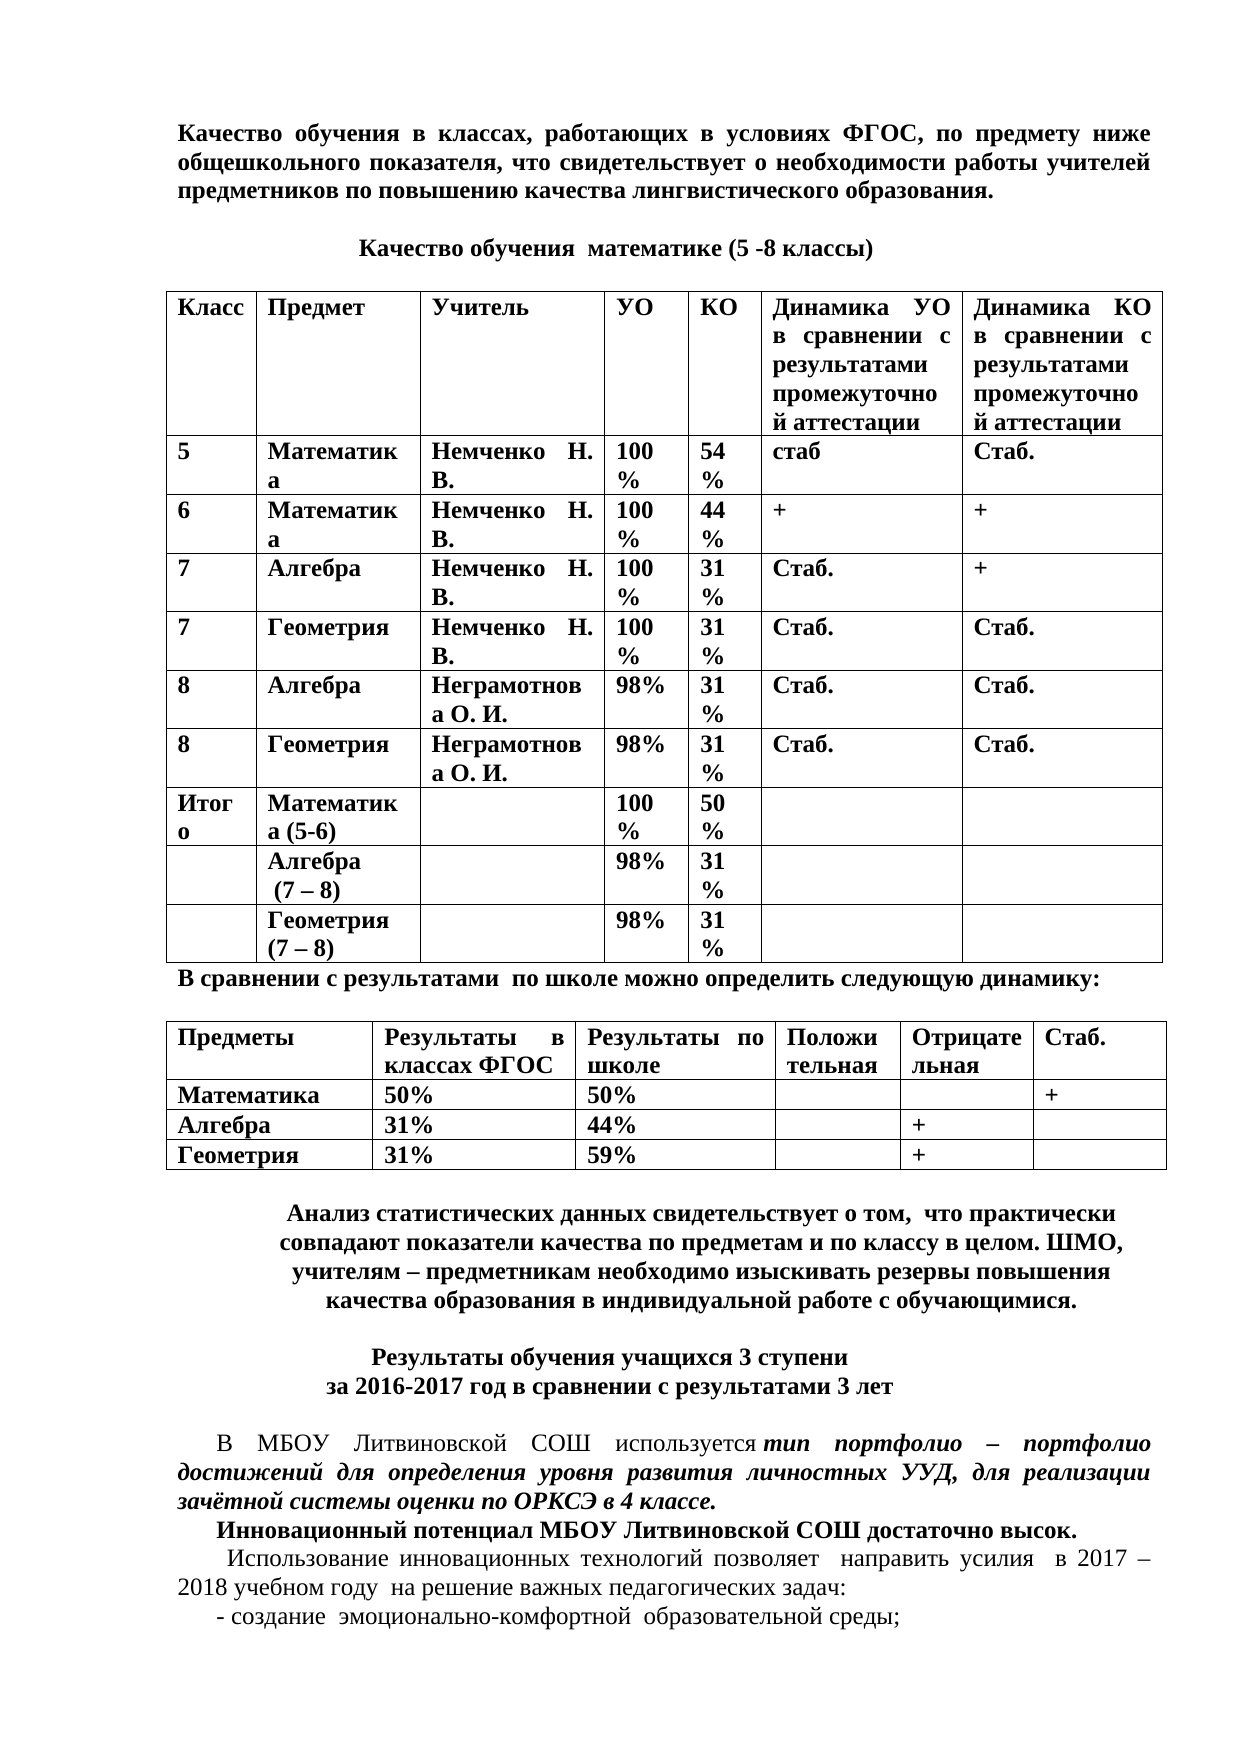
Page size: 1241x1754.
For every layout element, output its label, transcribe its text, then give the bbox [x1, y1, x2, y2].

table_cell 31% [689, 554, 761, 611]
table_cell 5 [167, 436, 256, 494]
table_cell Неграмотнова О. И. [421, 729, 604, 787]
table_cell + [963, 495, 1162, 552]
table_cell Стаб. [963, 436, 1162, 494]
table_cell 31% [689, 671, 761, 728]
table_cell Геометрия [167, 1140, 372, 1169]
text Использование инновационных технологий позволяет направить усилия в 2017 – 2018 учебном году на решение важных педагогических задач: [177, 1543, 1152, 1601]
table_header Динамика КО в сравнении с результатами промежуточной аттестации [963, 292, 1162, 435]
table_header Предмет [257, 292, 420, 435]
table_cell 8 [167, 729, 256, 787]
table_cell + [901, 1110, 1033, 1139]
table_cell [1034, 1110, 1166, 1139]
text Анализ статистических данных свидетельствует о том, что практически совпадают показатели качества по предметам и по классу в целом. ШМО, учителям – предметникам необходимо изыскивать резервы повышения качества образования в индивидуальной работе с обучающимися. [251, 1198, 1152, 1313]
table_cell 98% [605, 671, 688, 728]
table_cell Алгебра [257, 671, 420, 728]
table_cell [776, 1110, 900, 1139]
text Качество обучения математике (5 -8 классы) [177, 233, 1152, 262]
table_cell Немченко Н. В. [421, 554, 604, 611]
table_header УО [605, 292, 688, 435]
table_cell Немченко Н. В. [421, 612, 604, 669]
table_cell Стаб. [762, 612, 962, 669]
table_cell [963, 905, 1162, 962]
table_cell 7 [167, 554, 256, 611]
table_cell Математика [167, 1080, 372, 1109]
table_cell 98% [605, 905, 688, 962]
table_cell 100% [605, 436, 688, 494]
table_cell 8 [167, 671, 256, 728]
table_cell 6 [167, 495, 256, 552]
table_cell [421, 846, 604, 904]
table_cell Геометрия (7 – 8) [257, 905, 420, 962]
text - создание эмоционально-комфортной образовательной среды; [177, 1601, 1152, 1630]
table_cell Стаб. [963, 671, 1162, 728]
text Инновационный потенциал МБОУ Литвиновской СОШ достаточно высок. [177, 1515, 1152, 1543]
table_cell 59% [576, 1140, 775, 1169]
table_cell Стаб. [963, 729, 1162, 787]
table_header Отрицательная [901, 1022, 1033, 1079]
table_header Учитель [421, 292, 604, 435]
table_cell [762, 846, 962, 904]
table_header Положительная [776, 1022, 900, 1079]
table_header Динамика УО в сравнении с результатами промежуточной аттестации [762, 292, 962, 435]
text В сравнении с результатами по школе можно определить следующую динамику: [177, 963, 1152, 992]
text Качество обучения в классах, работающих в условиях ФГОС, по предмету ниже общешкольного показателя, что свидетельствует о необходимости работы учителей предметников по повышению качества лингвистического образования. [177, 118, 1152, 204]
table_cell 31% [689, 612, 761, 669]
table_cell 31% [373, 1140, 575, 1169]
table_cell 100% [605, 495, 688, 552]
table_cell Стаб. [762, 729, 962, 787]
table_cell [1034, 1140, 1166, 1169]
table_cell [901, 1080, 1033, 1109]
table_cell [776, 1080, 900, 1109]
table_cell Стаб. [963, 612, 1162, 669]
table_cell 7 [167, 612, 256, 669]
table_cell [963, 788, 1162, 845]
table_cell Математика [257, 495, 420, 552]
table_cell 98% [605, 846, 688, 904]
table_cell 100% [605, 788, 688, 845]
table_cell Алгебра [257, 554, 420, 611]
table_cell 44% [689, 495, 761, 552]
table_cell 50% [373, 1080, 575, 1109]
table_cell + [1034, 1080, 1166, 1109]
text Результаты обучения учащихся 3 ступени [177, 1342, 1152, 1371]
table_cell + [762, 495, 962, 552]
table_cell 100% [605, 612, 688, 669]
table_cell Неграмотнова О. И. [421, 671, 604, 728]
table_cell [776, 1140, 900, 1169]
table_header Стаб. [1034, 1022, 1166, 1079]
table_cell 31% [689, 846, 761, 904]
table_cell Математика (5-6) [257, 788, 420, 845]
table_header Класс [167, 292, 256, 435]
table_cell Геометрия [257, 612, 420, 669]
table_cell 31% [373, 1110, 575, 1139]
table_cell + [901, 1140, 1033, 1169]
table_cell Алгебра [167, 1110, 372, 1139]
table_header Предметы [167, 1022, 372, 1079]
table_cell [762, 788, 962, 845]
table_cell [167, 905, 256, 962]
table_cell + [963, 554, 1162, 611]
table_cell Немченко Н. В. [421, 436, 604, 494]
table_cell [421, 788, 604, 845]
table_cell Стаб. [762, 554, 962, 611]
table_cell [167, 846, 256, 904]
table_cell Стаб. [762, 671, 962, 728]
table_cell 50% [576, 1080, 775, 1109]
table_cell 98% [605, 729, 688, 787]
table_cell 50% [689, 788, 761, 845]
table_header Результаты по школе [576, 1022, 775, 1079]
text В МБОУ Литвиновской СОШ используется тип портфолио – портфолио достижений для определения уровня развития личностных УУД, для реализации зачётной системы оценки по ОРКСЭ в 4 классе. [177, 1428, 1152, 1515]
table_cell Итого [167, 788, 256, 845]
table_cell 31% [689, 905, 761, 962]
table_cell стаб [762, 436, 962, 494]
table_header КО [689, 292, 761, 435]
table_cell Геометрия [257, 729, 420, 787]
table_cell [762, 905, 962, 962]
table_header Результаты в классах ФГОС [373, 1022, 575, 1079]
table_cell Математика [257, 436, 420, 494]
table_cell [963, 846, 1162, 904]
text за 2016-2017 год в сравнении с результатами 3 лет [251, 1371, 1152, 1400]
table_cell Алгебра (7 – 8) [257, 846, 420, 904]
table_cell 44% [576, 1110, 775, 1139]
table_cell 100% [605, 554, 688, 611]
table_cell [421, 905, 604, 962]
table_cell 54% [689, 436, 761, 494]
table_cell Немченко Н. В. [421, 495, 604, 552]
table_cell 31% [689, 729, 761, 787]
